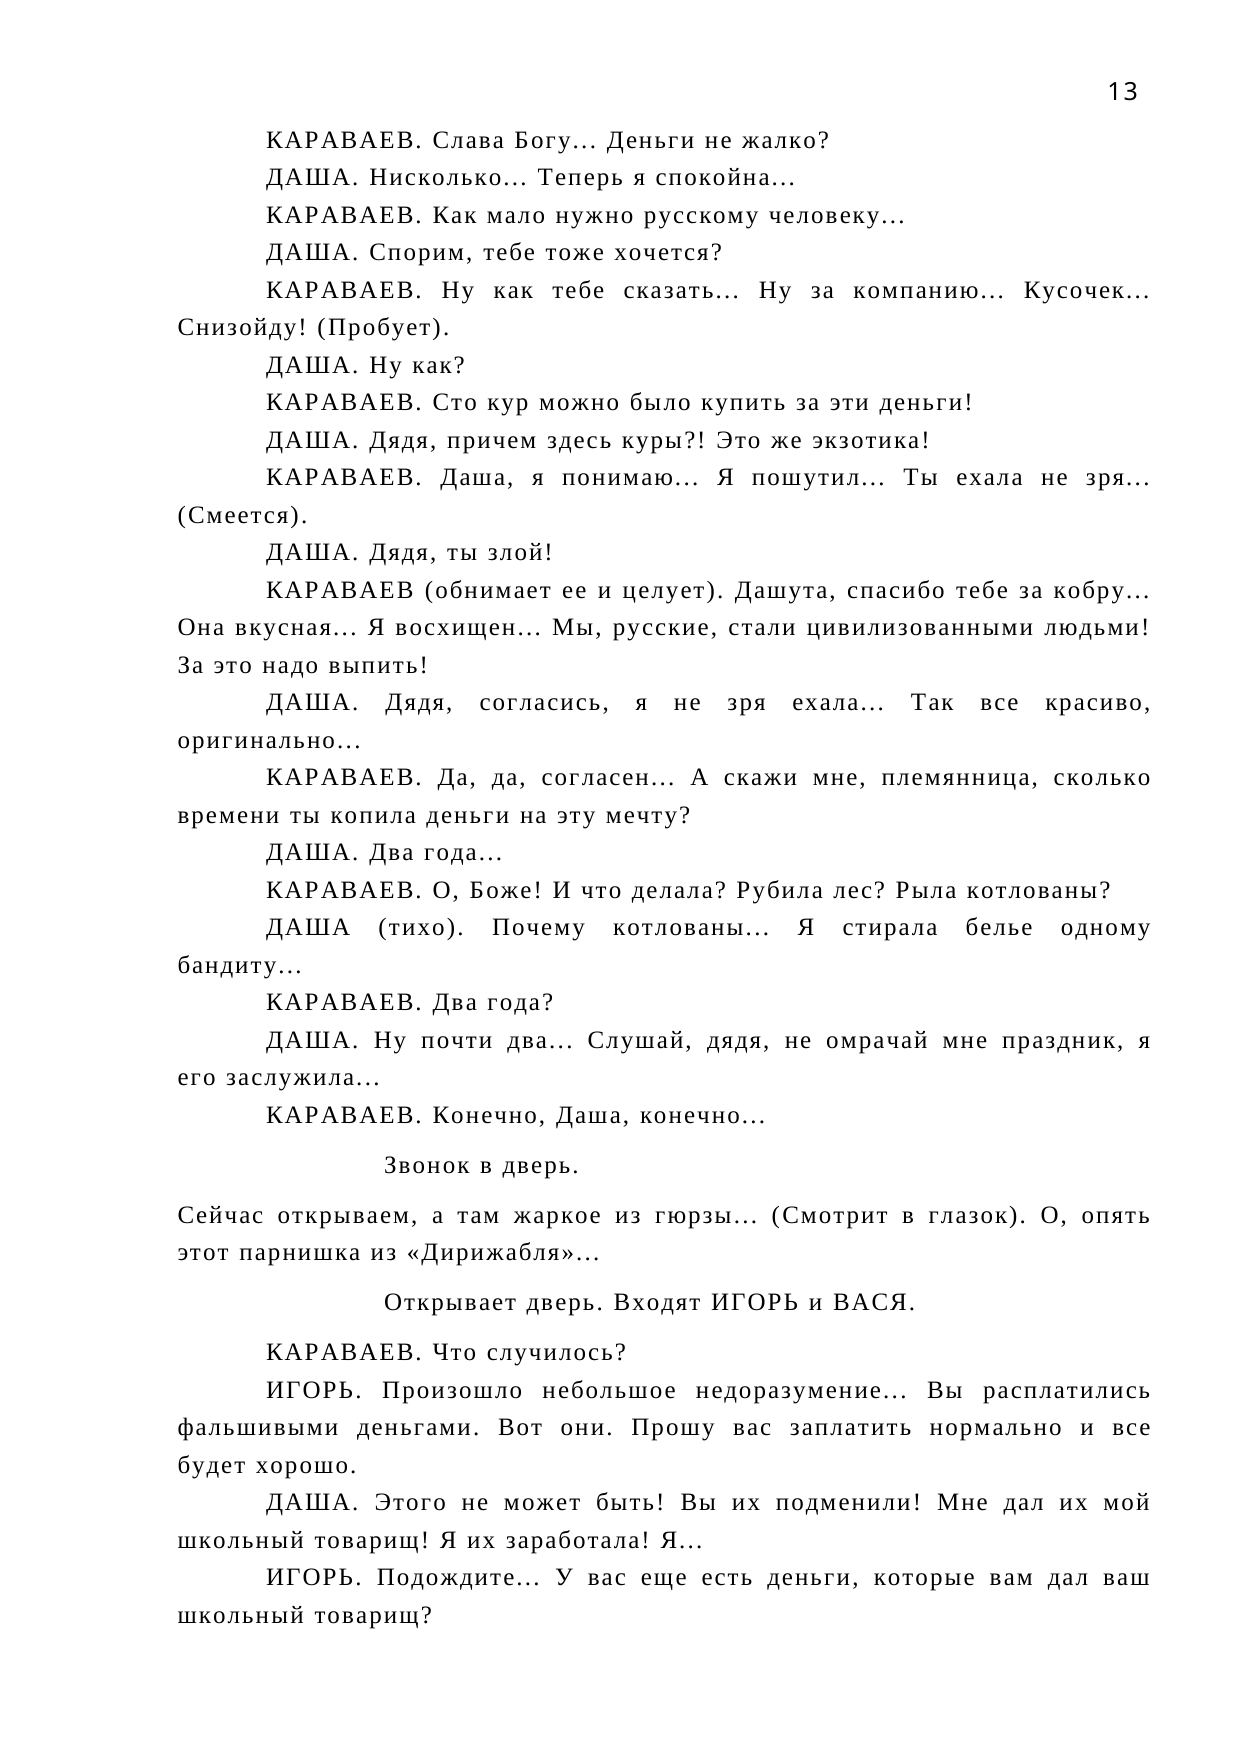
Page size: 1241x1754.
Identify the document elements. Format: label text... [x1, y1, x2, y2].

text Открывает дверь. Входят ИГОРЬ и ВАСЯ. [384, 1281, 1152, 1318]
text ДАША. Нисколько... Теперь я спокойна... [177, 156, 1152, 193]
text КАРАВАЕВ. Как мало нужно русскому человеку... [177, 193, 1152, 231]
text КАРАВАЕВ. Сто кур можно было купить за эти деньги! [177, 381, 1152, 418]
text ДАША. Этого не может быть! Вы их подменили! Мне дал их мой школьный товарищ! Я их заработала! Я... [177, 1481, 1152, 1556]
text ДАША. Дядя, причем здесь куры?! Это же экзотика! [177, 418, 1152, 456]
text КАРАВАЕВ. Да, да, согласен... А скажи мне, племянница, сколько времени ты копила деньги на эту мечту? [177, 756, 1152, 831]
text ДАША. Спорим, тебе тоже хочется? [177, 231, 1152, 268]
text ДАША (тихо). Почему котлованы... Я стирала белье одному бандиту... [177, 906, 1152, 981]
text ИГОРЬ. Подождите... У вас еще есть деньги, которые вам дал ваш школьный товарищ? [177, 1556, 1152, 1631]
text ДАША. Ну как? [177, 343, 1152, 381]
text ДАША. Два года... [177, 831, 1152, 868]
text КАРАВАЕВ. Даша, я понимаю... Я пошутил... Ты ехала не зря... (Смеется). [177, 456, 1152, 531]
text ИГОРЬ. Произошло небольшое недоразумение... Вы расплатились фальшивыми деньгами. Вот они. Прошу вас заплатить нормально и все будет хорошо. [177, 1368, 1152, 1481]
text ДАША. Ну почти два... Слушай, дядя, не омрачай мне праздник, я его заслужила... [177, 1018, 1152, 1093]
text КАРАВАЕВ. Конечно, Даша, конечно... [177, 1093, 1152, 1131]
text КАРАВАЕВ (обнимает ее и целует). Дашута, спасибо тебе за кобру... Она вкусная... Я восхищен... Мы, русские, стали цивилизованными людьми! За это надо выпить! [177, 568, 1152, 681]
text КАРАВАЕВ. Слава Богу... Деньги не жалко? [177, 118, 1152, 156]
text КАРАВАЕВ. Ну как тебе сказать... Ну за компанию... Кусочек... Снизойду! (Пробует). [177, 268, 1152, 343]
text КАРАВАЕВ. О, Боже! И что делала? Рубила лес? Рыла котлованы? [177, 868, 1152, 906]
text ДАША. Дядя, согласись, я не зря ехала... Так все красиво, оригинально... [177, 681, 1152, 756]
text ДАША. Дядя, ты злой! [177, 531, 1152, 568]
text КАРАВАЕВ. Что случилось? [177, 1331, 1152, 1368]
text Звонок в дверь. [384, 1143, 1152, 1181]
text Сейчас открываем, а там жаркое из гюрзы... (Смотрит в глазок). О, опять этот парнишка из «Дирижабля»... [177, 1193, 1152, 1268]
text КАРАВАЕВ. Два года? [177, 981, 1152, 1018]
